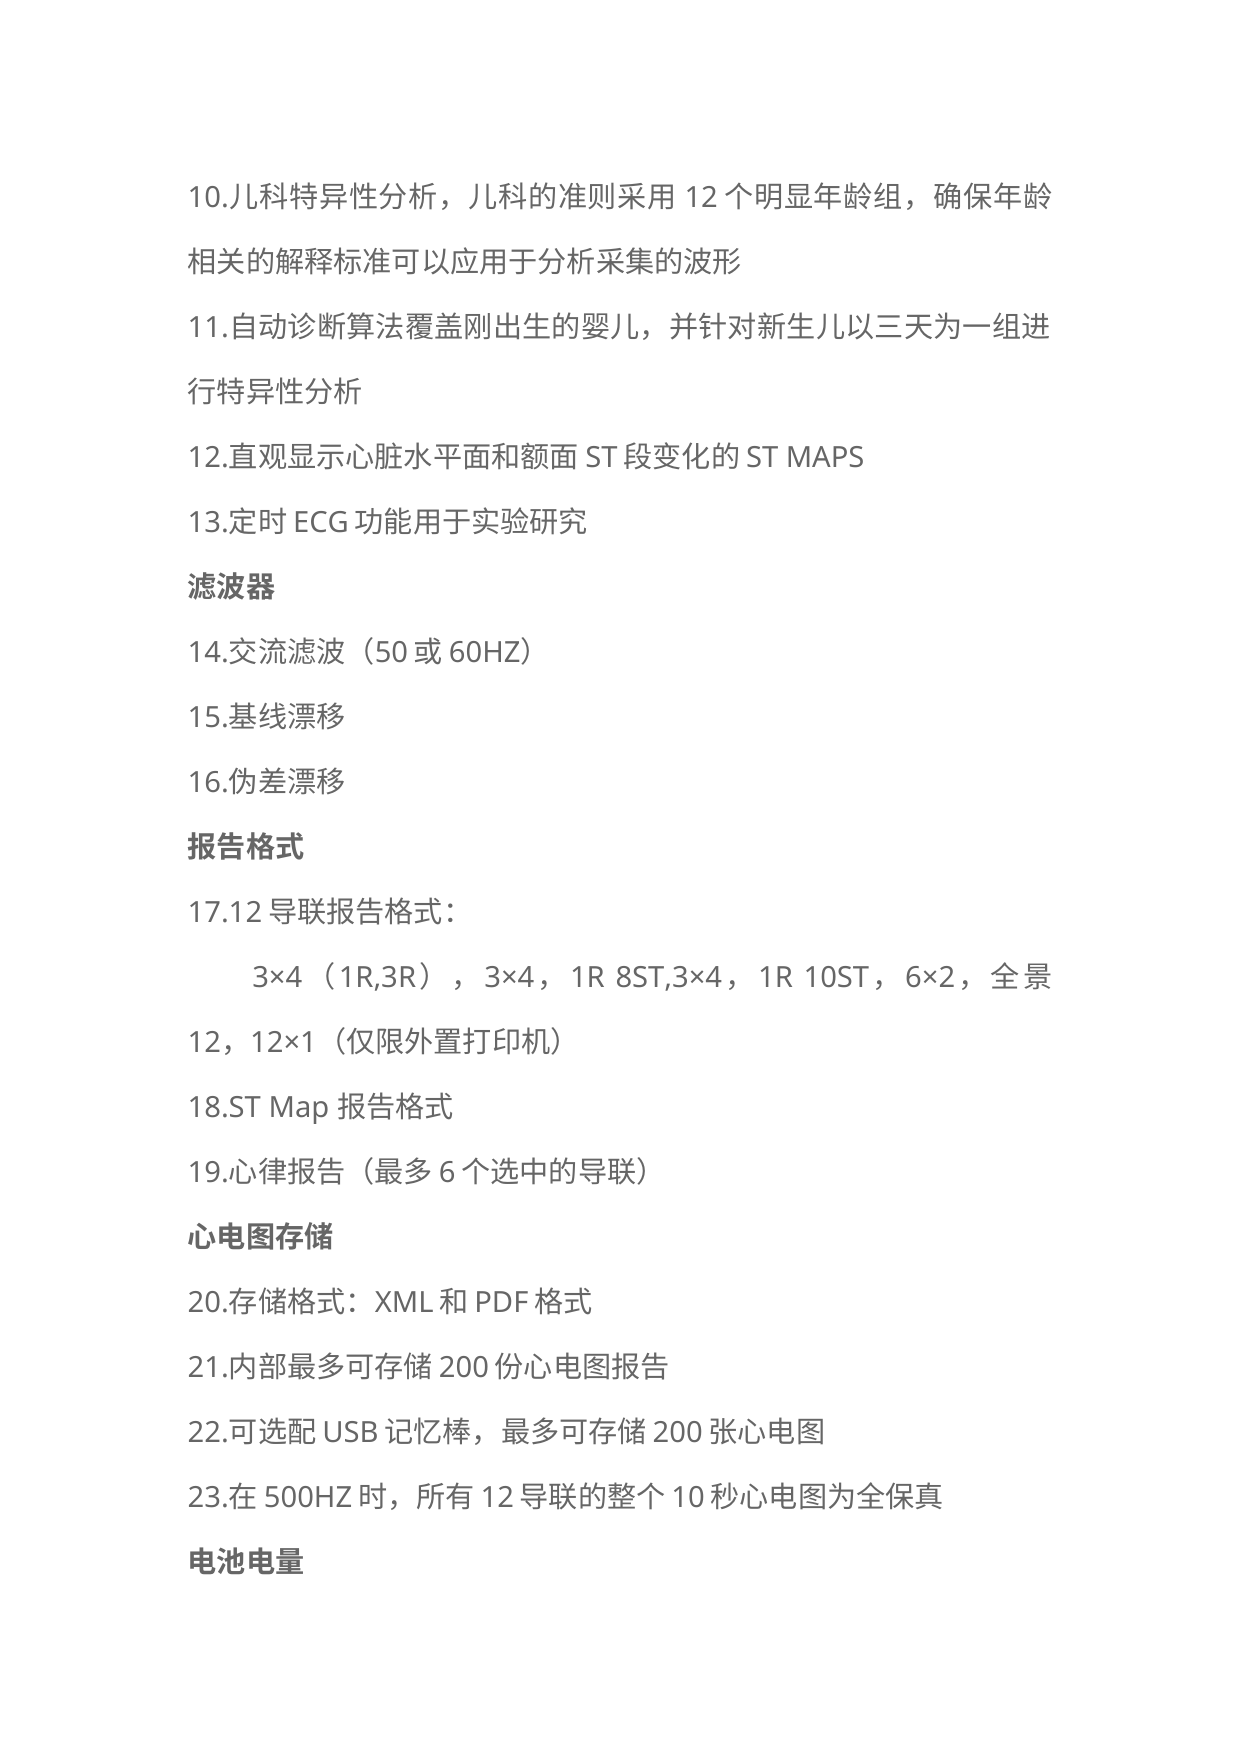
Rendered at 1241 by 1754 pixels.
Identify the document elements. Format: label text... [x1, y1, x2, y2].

text 12.直观显示心脏水平面和额面 ST段变化的ST MAPS [187, 422, 1053, 487]
text 17.12导联报告格式： [187, 877, 1053, 942]
text 15.基线漂移 [187, 682, 1053, 747]
text 电池电量 [187, 1527, 1053, 1592]
text 心电图存储 [187, 1202, 1053, 1267]
text 23.在500HZ时，所有12导联的整个10秒心电图为全保真 [187, 1462, 1053, 1527]
text 20.存储格式：XML和PDF格式 [187, 1267, 1053, 1332]
text 21.内部最多可存储200份心电图报告 [187, 1332, 1053, 1397]
text 11.自动诊断算法覆盖刚出生的婴儿，并针对新生儿以三天为一组进行特异性分析 [187, 292, 1053, 422]
text 3×4（1R,3R），3×4，1R 8ST,3×4，1R 10ST，6×2，全景12，12×1（仅限外置打印机） [187, 942, 1053, 1072]
text 13.定时ECG功能用于实验研究 [187, 487, 1053, 552]
text 报告格式 [187, 812, 1053, 877]
text 14.交流滤波（50或60HZ） [187, 617, 1053, 682]
text 16.伪差漂移 [187, 747, 1053, 812]
text 22.可选配USB记忆棒，最多可存储200张心电图 [187, 1397, 1053, 1462]
text 滤波器 [187, 552, 1053, 617]
text 19.心律报告（最多6个选中的导联） [187, 1137, 1053, 1202]
text 10.儿科特异性分析，儿科的准则采用12个明显年龄组，确保年龄相关的解释标准可以应用于分析采集的波形 [187, 162, 1053, 292]
text 18.ST Map 报告格式 [187, 1072, 1053, 1137]
